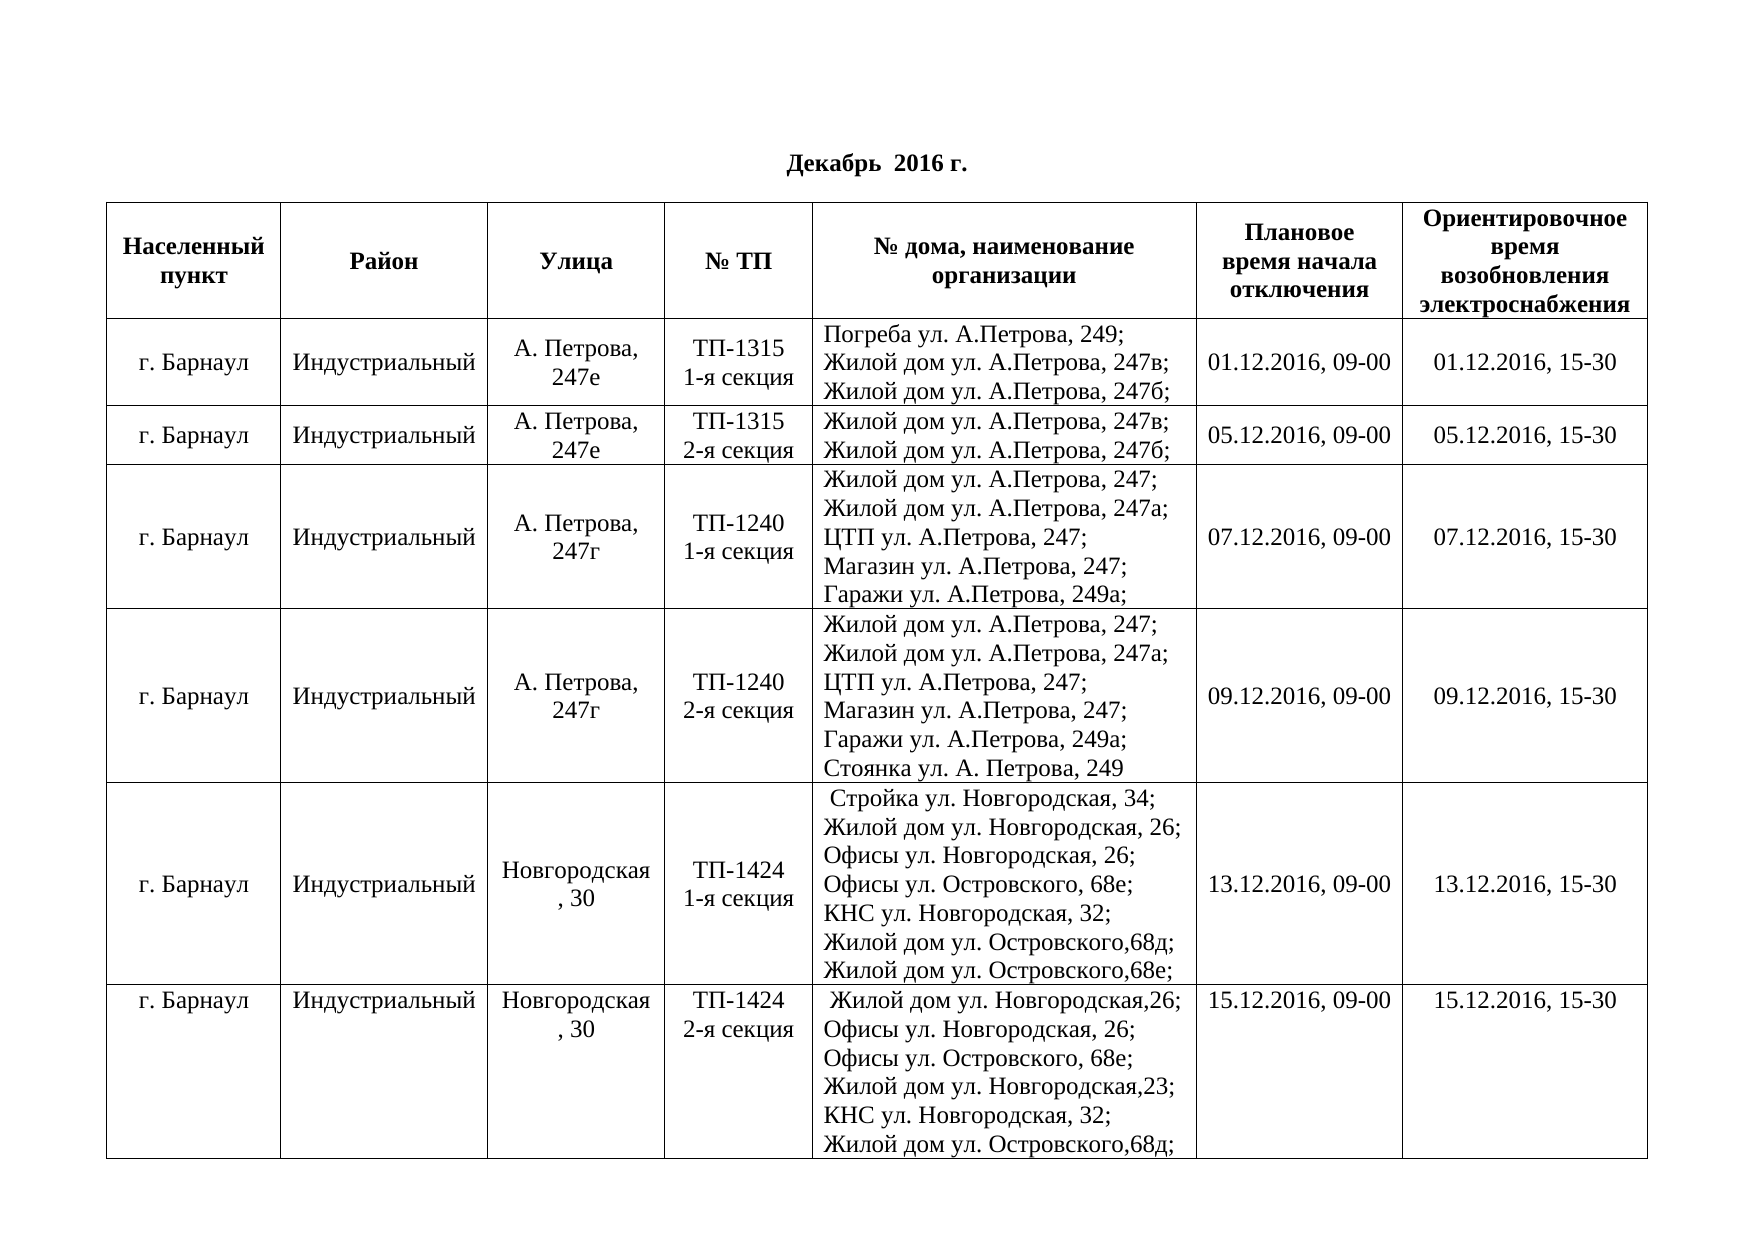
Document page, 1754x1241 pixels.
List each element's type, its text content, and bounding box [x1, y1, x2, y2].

table_cell 15.12.2016, 09-00 [1197, 985, 1402, 1158]
table_cell 01.12.2016, 15-30 [1403, 319, 1647, 405]
table_cell г. Барнаул [107, 985, 280, 1158]
table_cell 13.12.2016, 09-00 [1197, 783, 1402, 984]
table_cell 09.12.2016, 15-30 [1403, 609, 1647, 782]
table_cell г. Барнаул [107, 465, 280, 608]
table_cell 13.12.2016, 15-30 [1403, 783, 1647, 984]
table_cell ТП-1240 2-я секция [665, 609, 812, 782]
table_cell Индустриальный [281, 985, 487, 1158]
table_cell Погреба ул. А.Петрова, 249; Жилой дом ул. А.Петрова, 247в; Жилой дом ул. А.Петрова, 247б; [813, 319, 1196, 405]
table_cell А. Петрова, 247е [488, 319, 664, 405]
table_cell ТП-1315 1-я секция [665, 319, 812, 405]
table_header № ТП [665, 203, 812, 318]
table_cell Индустриальный [281, 465, 487, 608]
table_cell А. Петрова, 247г [488, 609, 664, 782]
table_cell А. Петрова, 247г [488, 465, 664, 608]
table_cell Индустриальный [281, 319, 487, 405]
table_cell Индустриальный [281, 783, 487, 984]
table_cell Индустриальный [281, 609, 487, 782]
table_cell ТП-1315 2-я секция [665, 406, 812, 463]
table_cell г. Барнаул [107, 319, 280, 405]
table_cell 05.12.2016, 15-30 [1403, 406, 1647, 463]
table_cell Индустриальный [281, 406, 487, 463]
table_cell Жилой дом ул. А.Петрова, 247; Жилой дом ул. А.Петрова, 247а; ЦТП ул. А.Петрова, 247; Магазин ул. А.Петрова, 247; Гаражи ул. А.Петрова, 249а; Стоянка ул. А. Петрова, 249 [813, 609, 1196, 782]
table_header № дома, наименование организации [813, 203, 1196, 318]
table_cell Стройка ул. Новгородская, 34; Жилой дом ул. Новгородская, 26; Офисы ул. Новгородская, 26; Офисы ул. Островского, 68е; КНС ул. Новгородская, 32; Жилой дом ул. Островского,68д; Жилой дом ул. Островского,68е; [813, 783, 1196, 984]
table_cell Жилой дом ул. А.Петрова, 247в; Жилой дом ул. А.Петрова, 247б; [813, 406, 1196, 463]
table_header Район [281, 203, 487, 318]
table_header Плановое время начала отключения [1197, 203, 1402, 318]
table_cell Новгородская, 30 [488, 985, 664, 1158]
table_cell ТП-1424 1-я секция [665, 783, 812, 984]
table_cell г. Барнаул [107, 609, 280, 782]
table_cell ТП-1424 2-я секция [665, 985, 812, 1158]
table_header Населенный пункт [107, 203, 280, 318]
table_cell 09.12.2016, 09-00 [1197, 609, 1402, 782]
table_cell Жилой дом ул. А.Петрова, 247; Жилой дом ул. А.Петрова, 247а; ЦТП ул. А.Петрова, 247; Магазин ул. А.Петрова, 247; Гаражи ул. А.Петрова, 249а; [813, 465, 1196, 608]
table_cell 07.12.2016, 09-00 [1197, 465, 1402, 608]
table_header Улица [488, 203, 664, 318]
table_cell 05.12.2016, 09-00 [1197, 406, 1402, 463]
table_cell г. Барнаул [107, 783, 280, 984]
table_cell ТП-1240 1-я секция [665, 465, 812, 608]
table_cell 15.12.2016, 15-30 [1403, 985, 1647, 1158]
table_cell 01.12.2016, 09-00 [1197, 319, 1402, 405]
text Декабрь 2016 г. [118, 148, 1636, 176]
table_cell г. Барнаул [107, 406, 280, 463]
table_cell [813, 985, 1196, 1158]
table_cell Новгородская, 30 [488, 783, 664, 984]
table_cell 07.12.2016, 15-30 [1403, 465, 1647, 608]
table_header Ориентировочное время возобновления электроснабжения [1403, 203, 1647, 318]
table_cell А. Петрова, 247е [488, 406, 664, 463]
